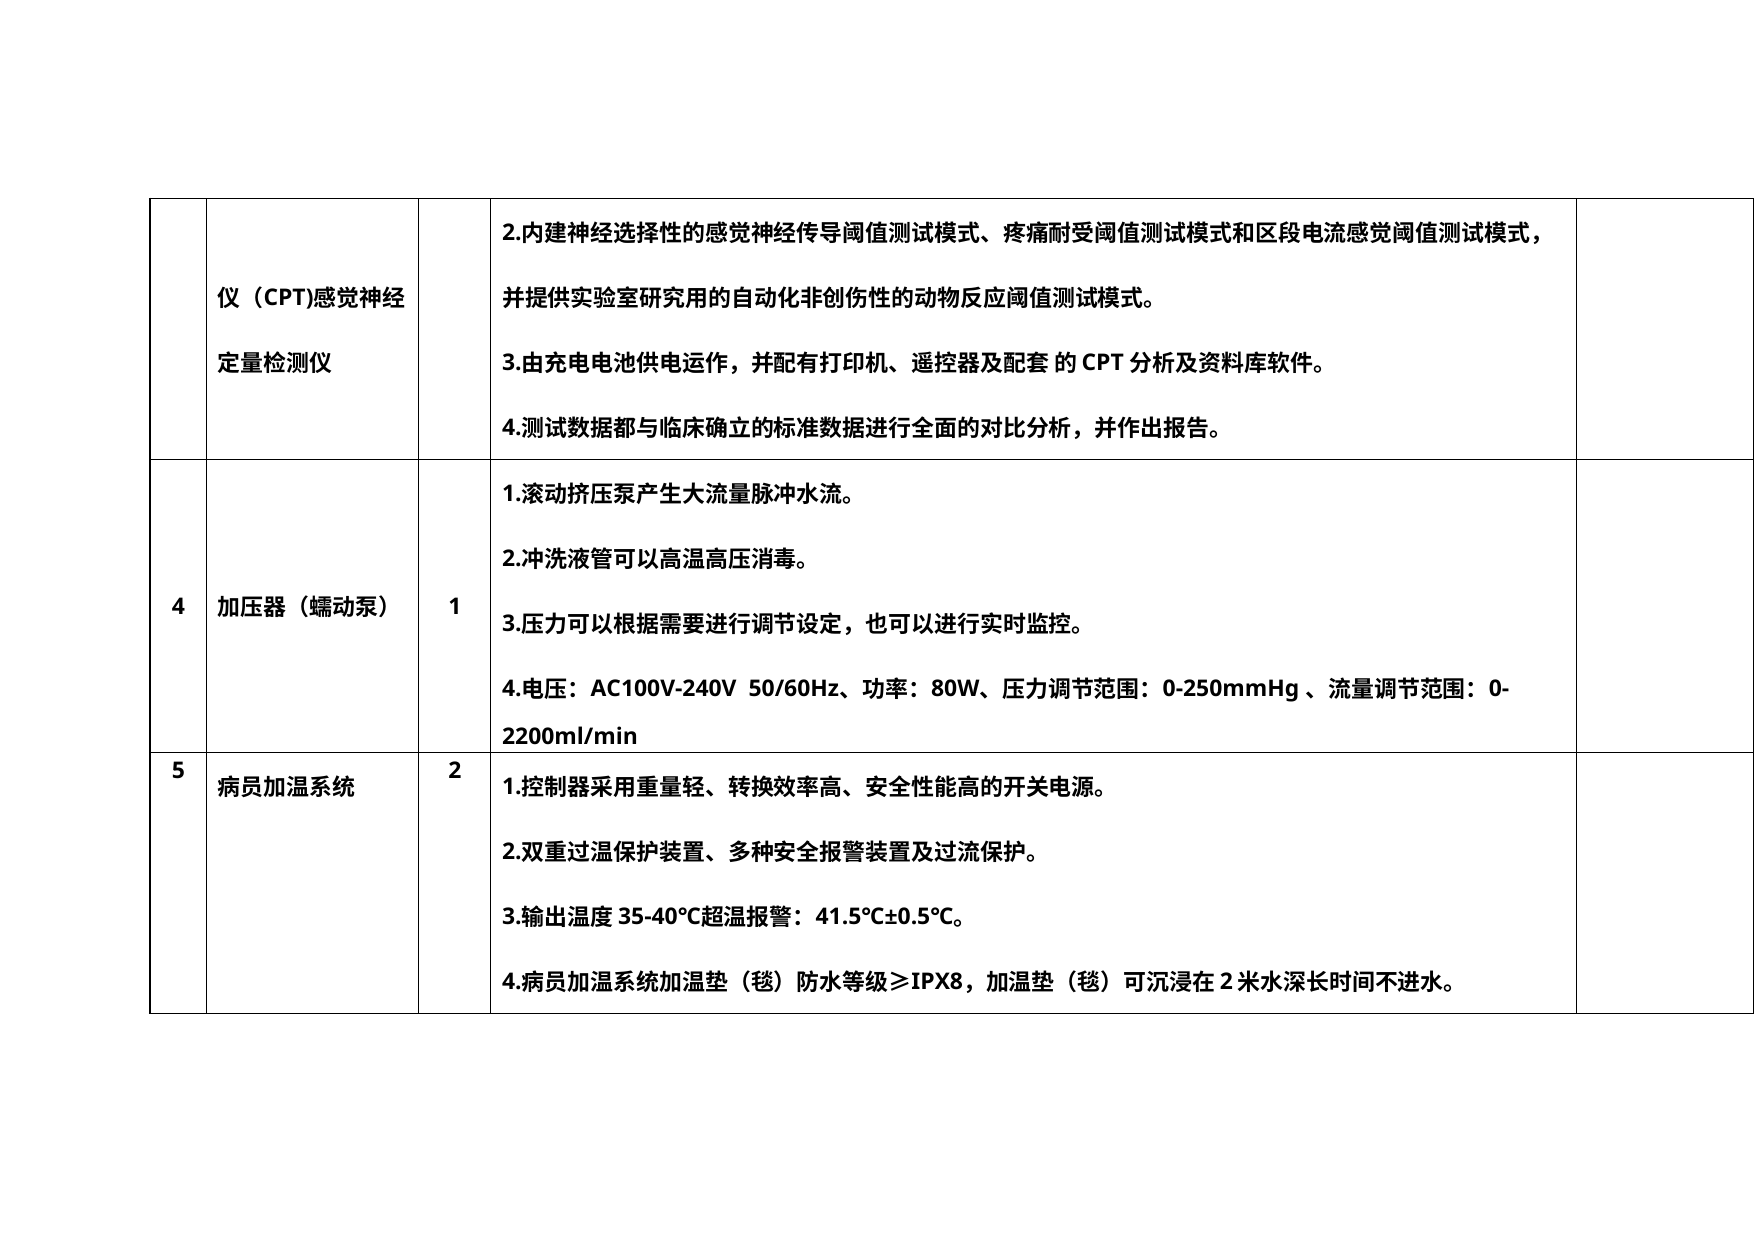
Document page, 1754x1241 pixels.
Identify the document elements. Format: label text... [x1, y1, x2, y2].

table_cell 2 [419, 753, 490, 1013]
table_cell 4 [151, 460, 206, 752]
table_cell 1.滚动挤压泵产生大流量脉冲水流。 2.冲洗液管可以高温高压消毒。 3.压力可以根据需要进行调节设定，也可以进行实时监控。 4.电压：AC100V-240V 50/60Hz、功率：80W、压力调节范围：0-250mmHg 、流量调节范围：0-2200ml/min [491, 460, 1576, 752]
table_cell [491, 199, 1576, 459]
table_cell [1577, 460, 1753, 752]
table_cell [1577, 753, 1753, 1013]
table_cell [1577, 199, 1753, 459]
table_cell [207, 199, 418, 459]
table_cell 病员加温系统 [207, 753, 418, 1013]
table_cell 3 [151, 199, 206, 459]
table_cell 5 [151, 753, 206, 1013]
table_cell 1 [419, 199, 490, 459]
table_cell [491, 753, 1576, 1013]
table_cell 1 [419, 460, 490, 752]
table_cell 加压器（蠕动泵） [207, 460, 418, 752]
